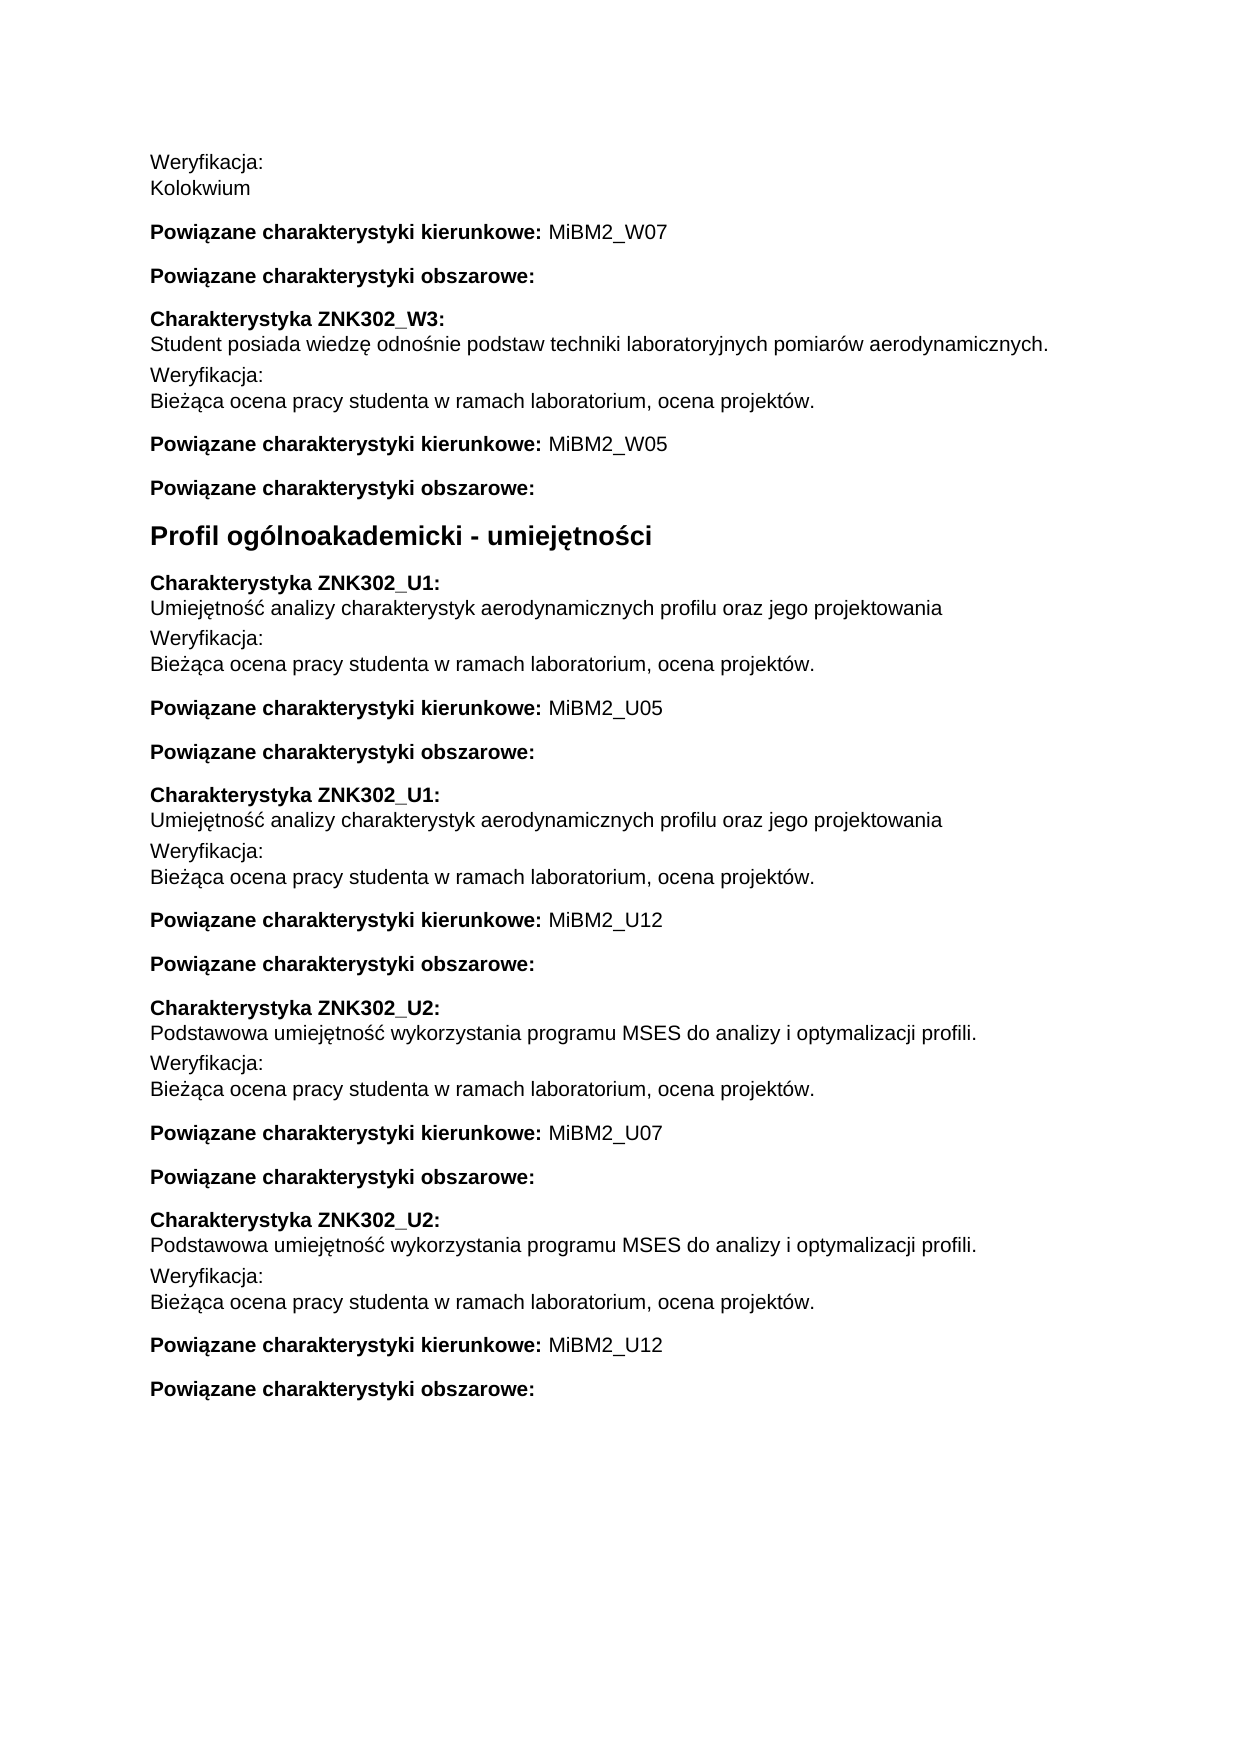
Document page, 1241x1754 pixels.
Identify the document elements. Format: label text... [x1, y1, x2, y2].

text Weryfikacja: [150, 150, 1090, 174]
text Student posiada wiedzę odnośnie podstaw techniki laboratoryjnych pomiarów aerodynamicznych. [150, 332, 1090, 356]
text Powiązane charakterystyki obszarowe: [150, 1377, 1090, 1401]
text Powiązane charakterystyki obszarowe: [150, 952, 1090, 976]
text Powiązane charakterystyki obszarowe: [150, 1164, 1090, 1188]
text Podstawowa umiejętność wykorzystania programu MSES do analizy i optymalizacji profili. [150, 1021, 1090, 1045]
subtitle Profil ogólnoakademicki - umiejętności [150, 520, 1090, 551]
text Charakterystyka ZNK302_U1: [150, 571, 1090, 595]
text Weryfikacja: [150, 1051, 1090, 1075]
text Bieżąca ocena pracy studenta w ramach laboratorium, ocena projektów. [150, 388, 1090, 412]
text Bieżąca ocena pracy studenta w ramach laboratorium, ocena projektów. [150, 652, 1090, 676]
text Podstawowa umiejętność wykorzystania programu MSES do analizy i optymalizacji profili. [150, 1233, 1090, 1257]
text Powiązane charakterystyki obszarowe: [150, 263, 1090, 287]
text Weryfikacja: [150, 626, 1090, 650]
text Powiązane charakterystyki kierunkowe: MiBM2_U12 [150, 908, 1090, 932]
text Weryfikacja: [150, 1263, 1090, 1287]
text Weryfikacja: [150, 362, 1090, 386]
text Bieżąca ocena pracy studenta w ramach laboratorium, ocena projektów. [150, 1077, 1090, 1101]
text Charakterystyka ZNK302_U2: [150, 1208, 1090, 1232]
text Powiązane charakterystyki obszarowe: [150, 476, 1090, 500]
text Charakterystyka ZNK302_U1: [150, 783, 1090, 807]
text Charakterystyka ZNK302_W3: [150, 307, 1090, 331]
text Powiązane charakterystyki kierunkowe: MiBM2_W07 [150, 220, 1090, 244]
text Umiejętność analizy charakterystyk aerodynamicznych profilu oraz jego projektowania [150, 808, 1090, 832]
text Powiązane charakterystyki kierunkowe: MiBM2_W05 [150, 432, 1090, 456]
text Bieżąca ocena pracy studenta w ramach laboratorium, ocena projektów. [150, 864, 1090, 888]
text Powiązane charakterystyki obszarowe: [150, 739, 1090, 763]
text Charakterystyka ZNK302_U2: [150, 996, 1090, 1020]
text Weryfikacja: [150, 838, 1090, 862]
text Powiązane charakterystyki kierunkowe: MiBM2_U05 [150, 696, 1090, 720]
text Powiązane charakterystyki kierunkowe: MiBM2_U12 [150, 1333, 1090, 1357]
text Kolokwium [150, 176, 1090, 200]
text Umiejętność analizy charakterystyk aerodynamicznych profilu oraz jego projektowania [150, 596, 1090, 620]
text Powiązane charakterystyki kierunkowe: MiBM2_U07 [150, 1121, 1090, 1145]
text Bieżąca ocena pracy studenta w ramach laboratorium, ocena projektów. [150, 1289, 1090, 1313]
